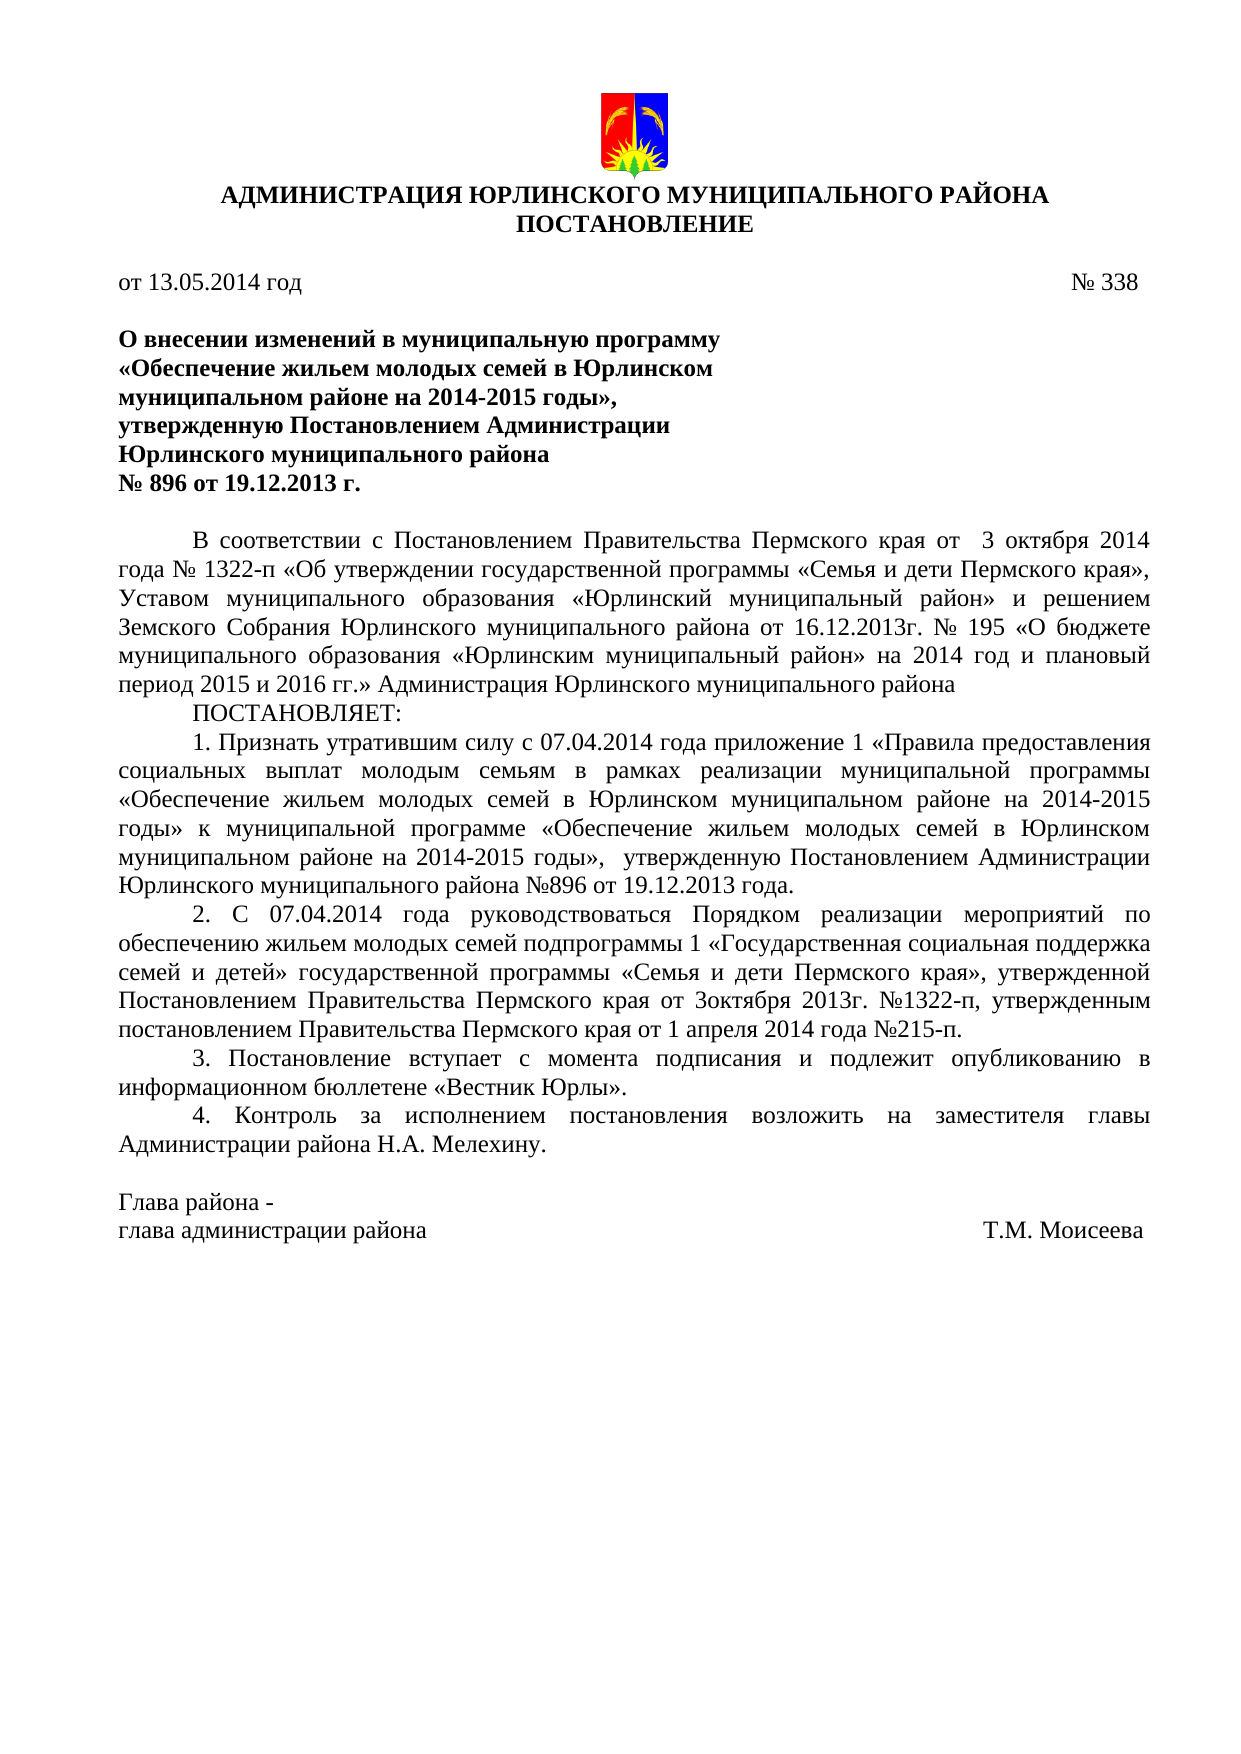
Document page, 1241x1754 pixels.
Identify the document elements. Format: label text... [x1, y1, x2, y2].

text утвержденную Постановлением Администрации [118, 411, 1152, 439]
text глава администрации района Т.М. Моисеева [118, 1216, 1152, 1244]
text муниципальном районе на 2014-2015 годы», [118, 382, 1152, 411]
text В соответствии с Постановлением Правительства Пермского края от 3 октября 2014 года № 1322-п «Об утверждении государственной программы «Семья и дети Пермского края», Уставом муниципального образования «Юрлинский муниципальный район» и решением Земского Собрания Юрлинского муниципального района от 16.12.2013г. № 195 «О бюджете муниципального образования «Юрлинским муниципальный район» на 2014 год и плановый период 2015 и 2016 гг.» Администрация Юрлинского муниципального района [118, 526, 1152, 698]
text № 896 от 19.12.2013 г. [118, 468, 1152, 497]
text Юрлинского муниципального района [118, 439, 1152, 468]
text Глава района - [118, 1187, 1152, 1216]
text 2. С 07.04.2014 года руководствоваться Порядком реализации мероприятий по обеспечению жильем молодых семей подпрограммы 1 «Государственная социальная поддержка семей и детей» государственной программы «Семья и дети Пермского края», утвержденной Постановлением Правительства Пермского края от 3октября 2013г. №1322-п, утвержденным постановлением Правительства Пермского края от 1 апреля 2014 года №215-п. [118, 899, 1152, 1043]
text 1. Признать утратившим силу с 07.04.2014 года приложение 1 «Правила предоставления социальных выплат молодым семьям в рамках реализации муниципальной программы «Обеспечение жильем молодых семей в Юрлинском муниципальном районе на 2014-2015 годы» к муниципальной программе «Обеспечение жильем молодых семей в Юрлинском муниципальном районе на 2014-2015 годы», утвержденную Постановлением Администрации Юрлинского муниципального района №896 от 19.12.2013 года. [118, 727, 1152, 899]
text ПОСТАНОВЛЯЕТ: [118, 698, 1152, 727]
text АДМИНИСТРАЦИЯ ЮРЛИНСКОГО МУНИЦИПАЛЬНОГО РАЙОНА [118, 181, 1152, 209]
text ПОСТАНОВЛЕНИЕ [118, 209, 1152, 238]
text от 13.05.2014 год № 338 [118, 267, 1152, 296]
picture [595, 88, 674, 181]
text О внесении изменений в муниципальную программу [118, 324, 1152, 353]
text «Обеспечение жильем молодых семей в Юрлинском [118, 353, 1152, 382]
text 3. Постановление вступает с момента подписания и подлежит опубликованию в информационном бюллетене «Вестник Юрлы». [118, 1043, 1152, 1101]
text 4. Контроль за исполнением постановления возложить на заместителя главы Администрации района Н.А. Мелехину. [118, 1101, 1152, 1158]
